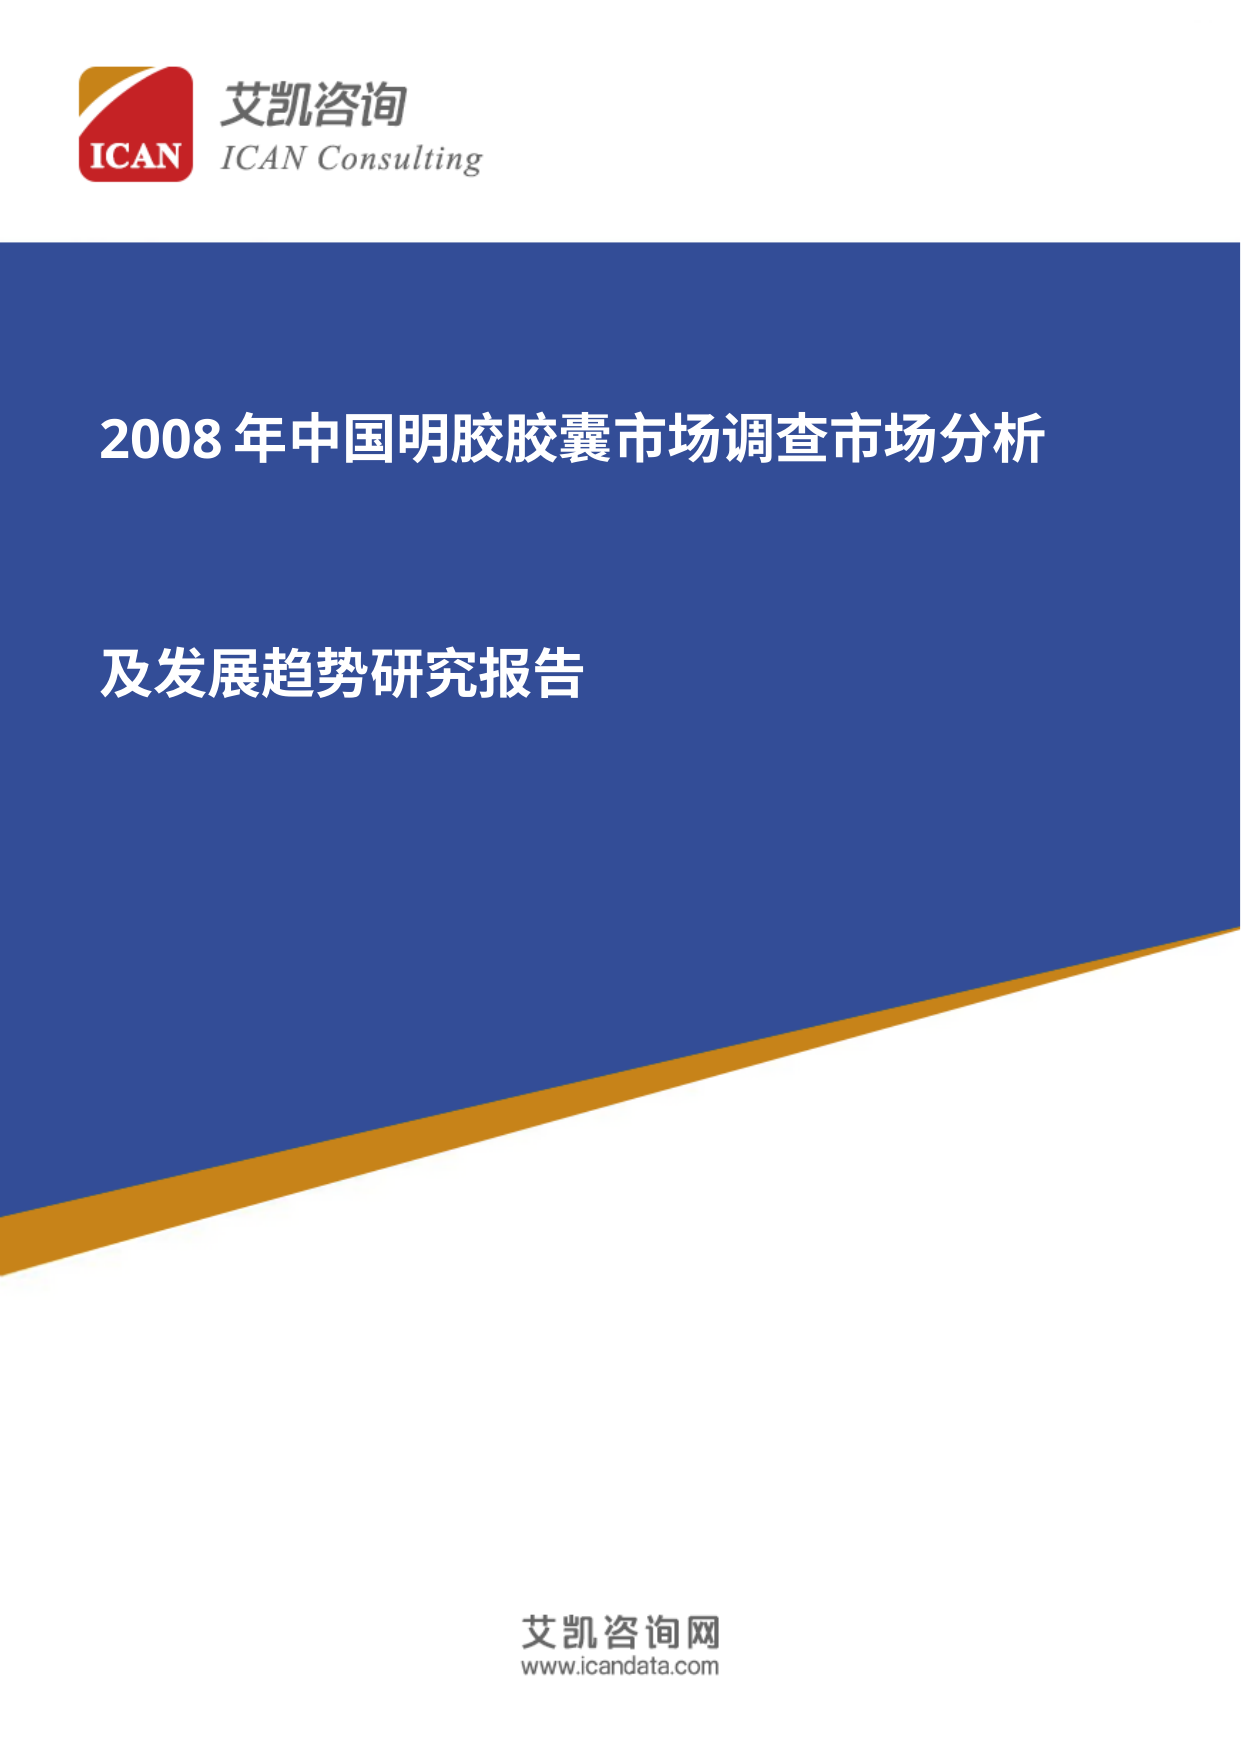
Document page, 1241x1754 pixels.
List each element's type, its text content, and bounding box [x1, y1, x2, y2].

subtitle 2008年中国明胶胶囊市场调查市场分析及发展趋势研究报告 [99, 386, 1053, 718]
picture [0, 5, 1241, 1754]
